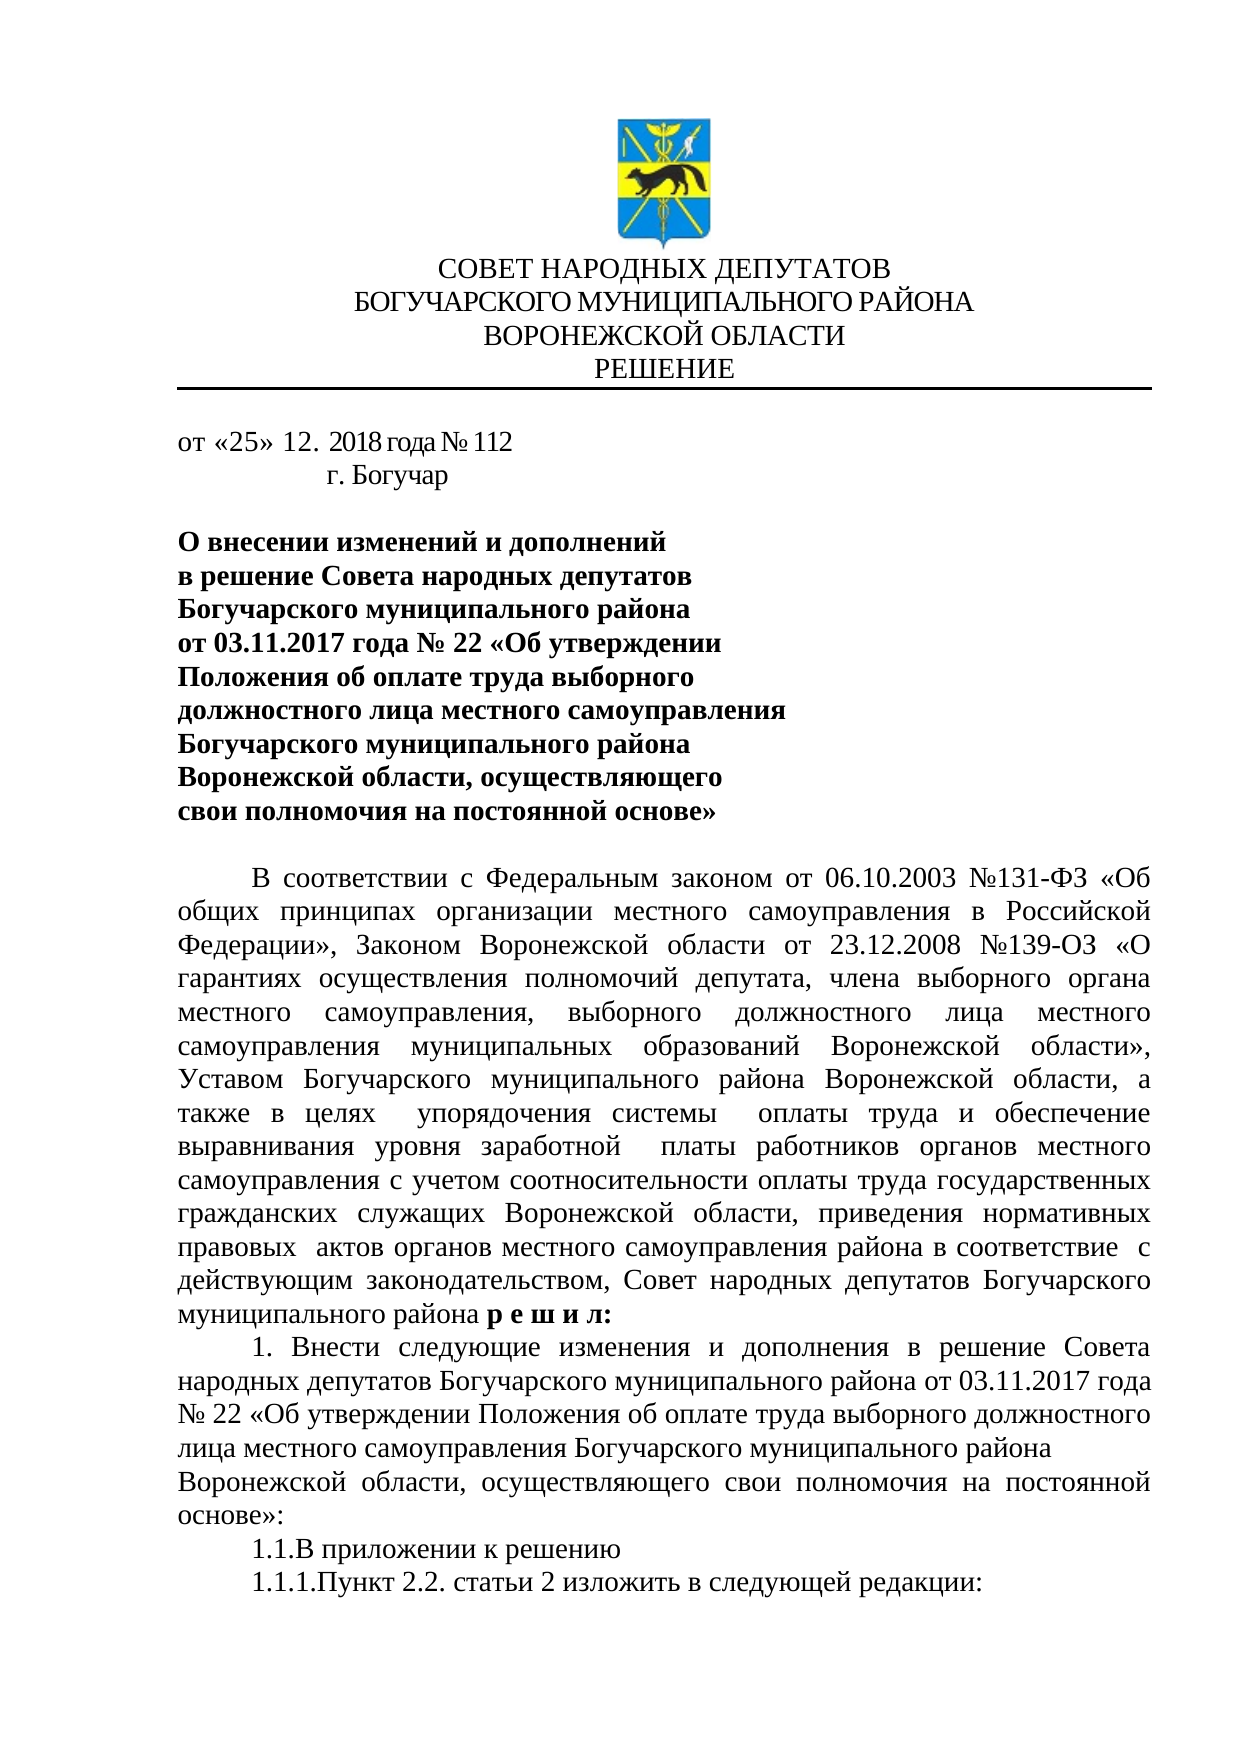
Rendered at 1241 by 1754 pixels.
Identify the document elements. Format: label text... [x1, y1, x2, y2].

text г. Богучар [177, 457, 1152, 491]
text СОВЕТ НАРОДНЫХ ДЕПУТАТОВ [177, 251, 1152, 284]
text 1. Внести следующие изменения и дополнения в решение Совета народных депутатов Богучарского муниципального района от 03.11.2017 года № 22 «Об утверждении Положения об оплате труда выборного должностного лица местного самоуправления Богучарского муниципального района [177, 1329, 1152, 1464]
text РЕШЕНИЕ [177, 352, 1152, 387]
text О внесении изменений и дополнений [177, 524, 1152, 558]
text Воронежской области, осуществляющего [177, 759, 1152, 793]
picture [617, 118, 712, 251]
text от «25» 12. 2018 года № 112 [177, 424, 1152, 457]
text Положения об оплате труда выборного [177, 659, 1152, 692]
text 1.1.В приложении к решению [177, 1531, 1152, 1564]
text 1.1.1.Пункт 2.2. статьи 2 изложить в следующей редакции: [177, 1564, 1152, 1598]
text Богучарского муниципального района [177, 592, 1152, 625]
text Богучарского муниципального района [177, 726, 1152, 759]
text в решение Совета народных депутатов [177, 558, 1152, 592]
text ВОРОНЕЖСКОЙ ОБЛАСТИ [177, 318, 1152, 352]
text В соответствии с Федеральным законом от 06.10.2003 №131-ФЗ «Об общих принципах организации местного самоуправления в Российской Федерации», Законом Воронежской области от 23.12.2008 №139-ОЗ «О гарантиях осуществления полномочий депутата, члена выборного органа местного самоуправления, выборного должностного лица местного самоуправления муниципальных образований Воронежской области», Уставом Богучарского муниципального района Воронежской области, а также в целях упорядочения системы оплаты труда и обеспечение выравнивания уровня заработной платы работников органов местного самоуправления с учетом соотносительности оплаты труда государственных гражданских служащих Воронежской области, приведения нормативных правовых актов органов местного самоуправления района в соответствие с действующим законодательством, Совет народных депутатов Богучарского муниципального района р е ш и л: [177, 860, 1152, 1329]
text БОГУЧАРСКОГО МУНИЦИПАЛЬНОГО РАЙОНА [177, 284, 1152, 318]
text должностного лица местного самоуправления [177, 692, 1152, 726]
text от 03.11.2017 года № 22 «Об утверждении [177, 625, 1152, 659]
text Воронежской области, осуществляющего свои полномочия на постоянной основе»: [177, 1464, 1152, 1531]
text свои полномочия на постоянной основе» [177, 793, 1152, 826]
